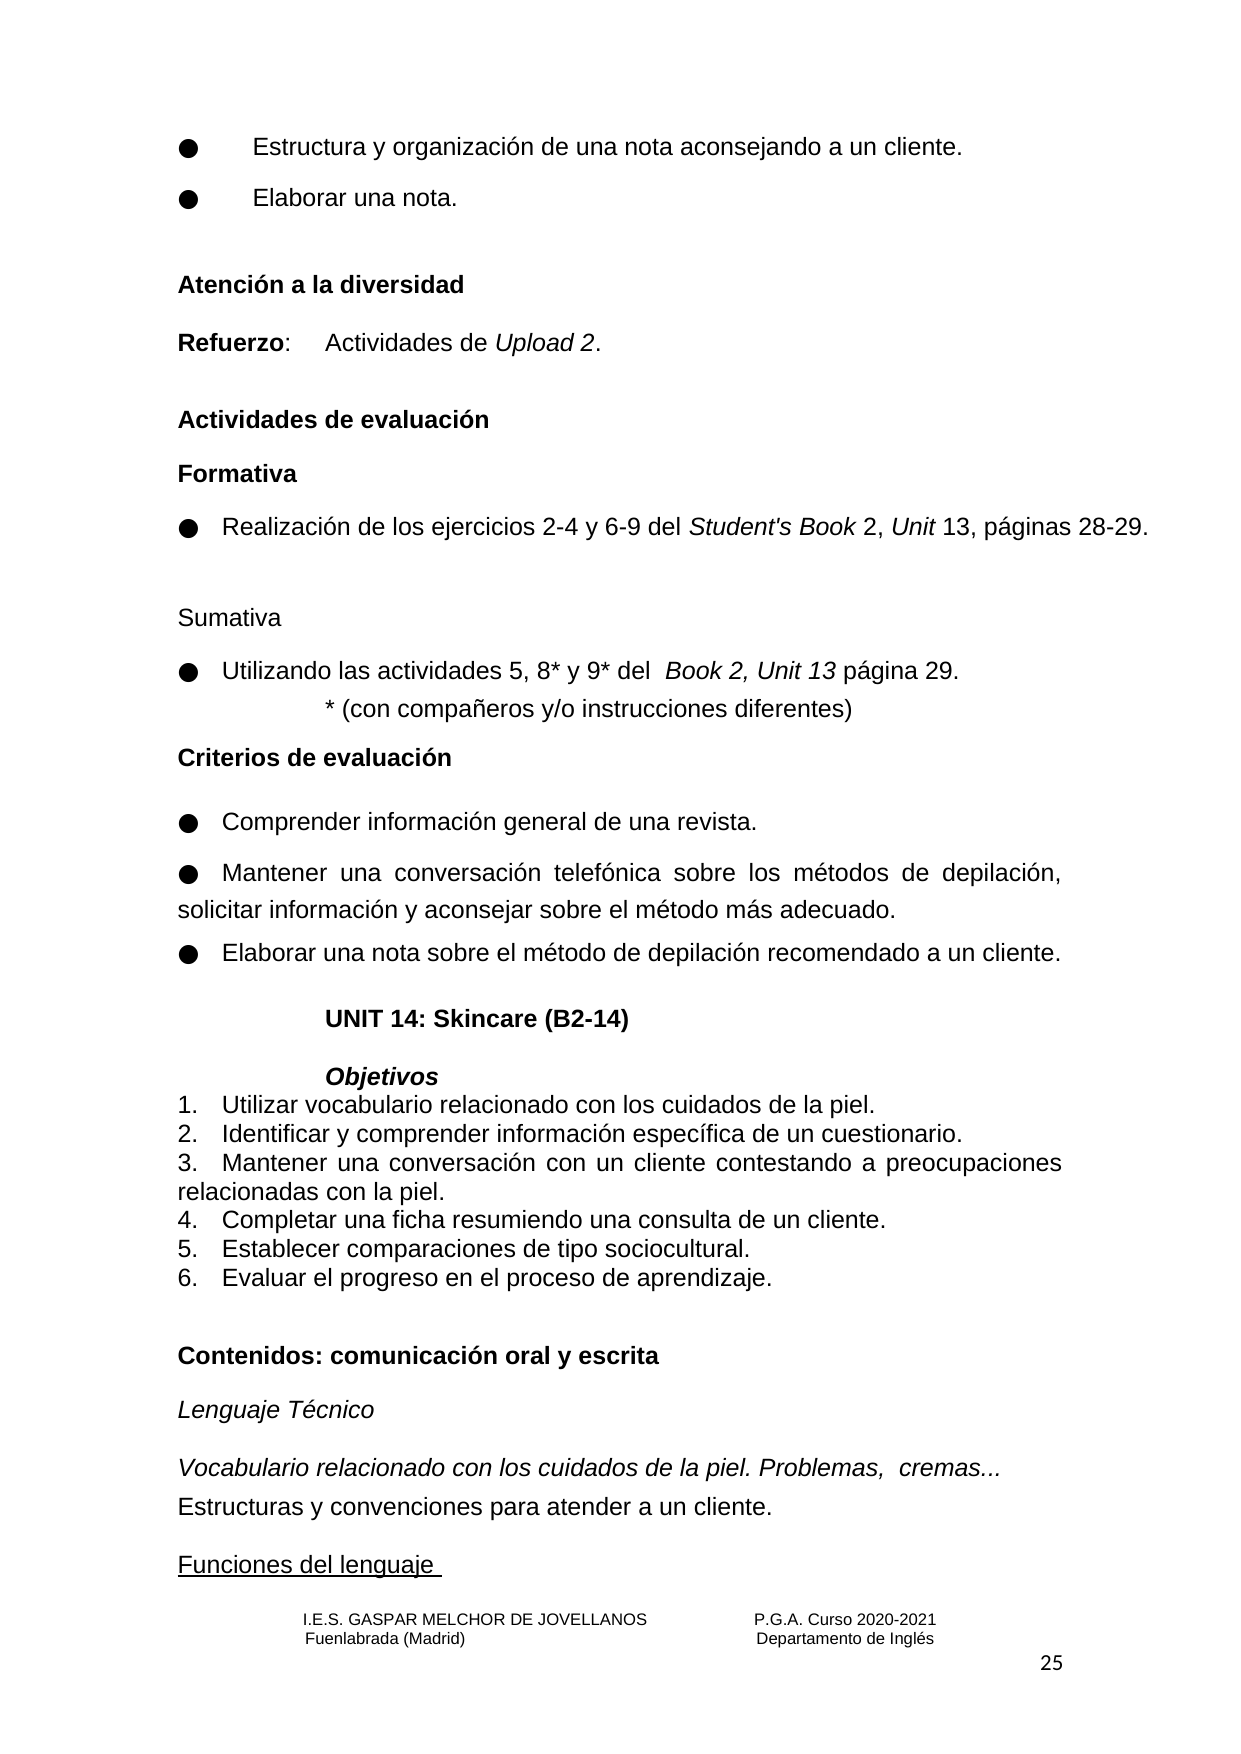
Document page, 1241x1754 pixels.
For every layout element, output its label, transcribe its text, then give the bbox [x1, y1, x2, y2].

list Evaluar el progreso en el proceso de aprendizaje. [177, 1263, 1063, 1292]
text Actividades de evaluación [177, 405, 1240, 434]
list Completar una ficha resumiendo una consulta de un cliente. [177, 1206, 1063, 1234]
list UNIT 14: Skincare (B2-14) [177, 1004, 1063, 1033]
list Realización de los ejercicios 2-4 y 6-9 del Student's Book 2, Unit 13, páginas 28-29. [177, 498, 1240, 549]
text Funciones del lenguaje [177, 1550, 1063, 1579]
text Sumativa [177, 603, 1240, 632]
list Comprender información general de una revista. [177, 793, 1063, 844]
text Formativa [177, 459, 1240, 488]
text Contenidos: comunicación oral y escrita [177, 1341, 1063, 1370]
list Utilizar vocabulario relacionado con los cuidados de la piel. [177, 1091, 1063, 1119]
list Mantener una conversación telefónica sobre los métodos de depilación, solicitar información y aconsejar sobre el método más adecuado. [177, 844, 1063, 924]
list Mantener una conversación con un cliente contestando a preocupaciones relacionadas con la piel. [177, 1148, 1063, 1206]
text Atención a la diversidad [177, 270, 1063, 299]
list Objetivos [177, 1062, 1063, 1091]
list Identificar y comprender información específica de un cuestionario. [177, 1119, 1063, 1148]
list Estructura y organización de una nota aconsejando a un cliente. [177, 118, 1063, 169]
text Lenguaje Técnico [177, 1395, 1063, 1424]
text * (con compañeros y/o instrucciones diferentes) [177, 694, 1240, 723]
text Estructuras y convenciones para atender a un cliente. [177, 1492, 1063, 1521]
text Vocabulario relacionado con los cuidados de la piel. Problemas, cremas... [177, 1453, 1063, 1482]
text Refuerzo: Actividades de Upload 2. [177, 328, 1063, 356]
list Utilizando las actividades 5, 8* y 9* del Book 2, Unit 13 página 29. [177, 643, 1240, 694]
list Elaborar una nota sobre el método de depilación recomendado a un cliente. [177, 924, 1063, 976]
list Elaborar una nota. [177, 169, 1063, 221]
text Criterios de evaluación [177, 743, 1211, 772]
list Establecer comparaciones de tipo sociocultural. [177, 1234, 1063, 1263]
